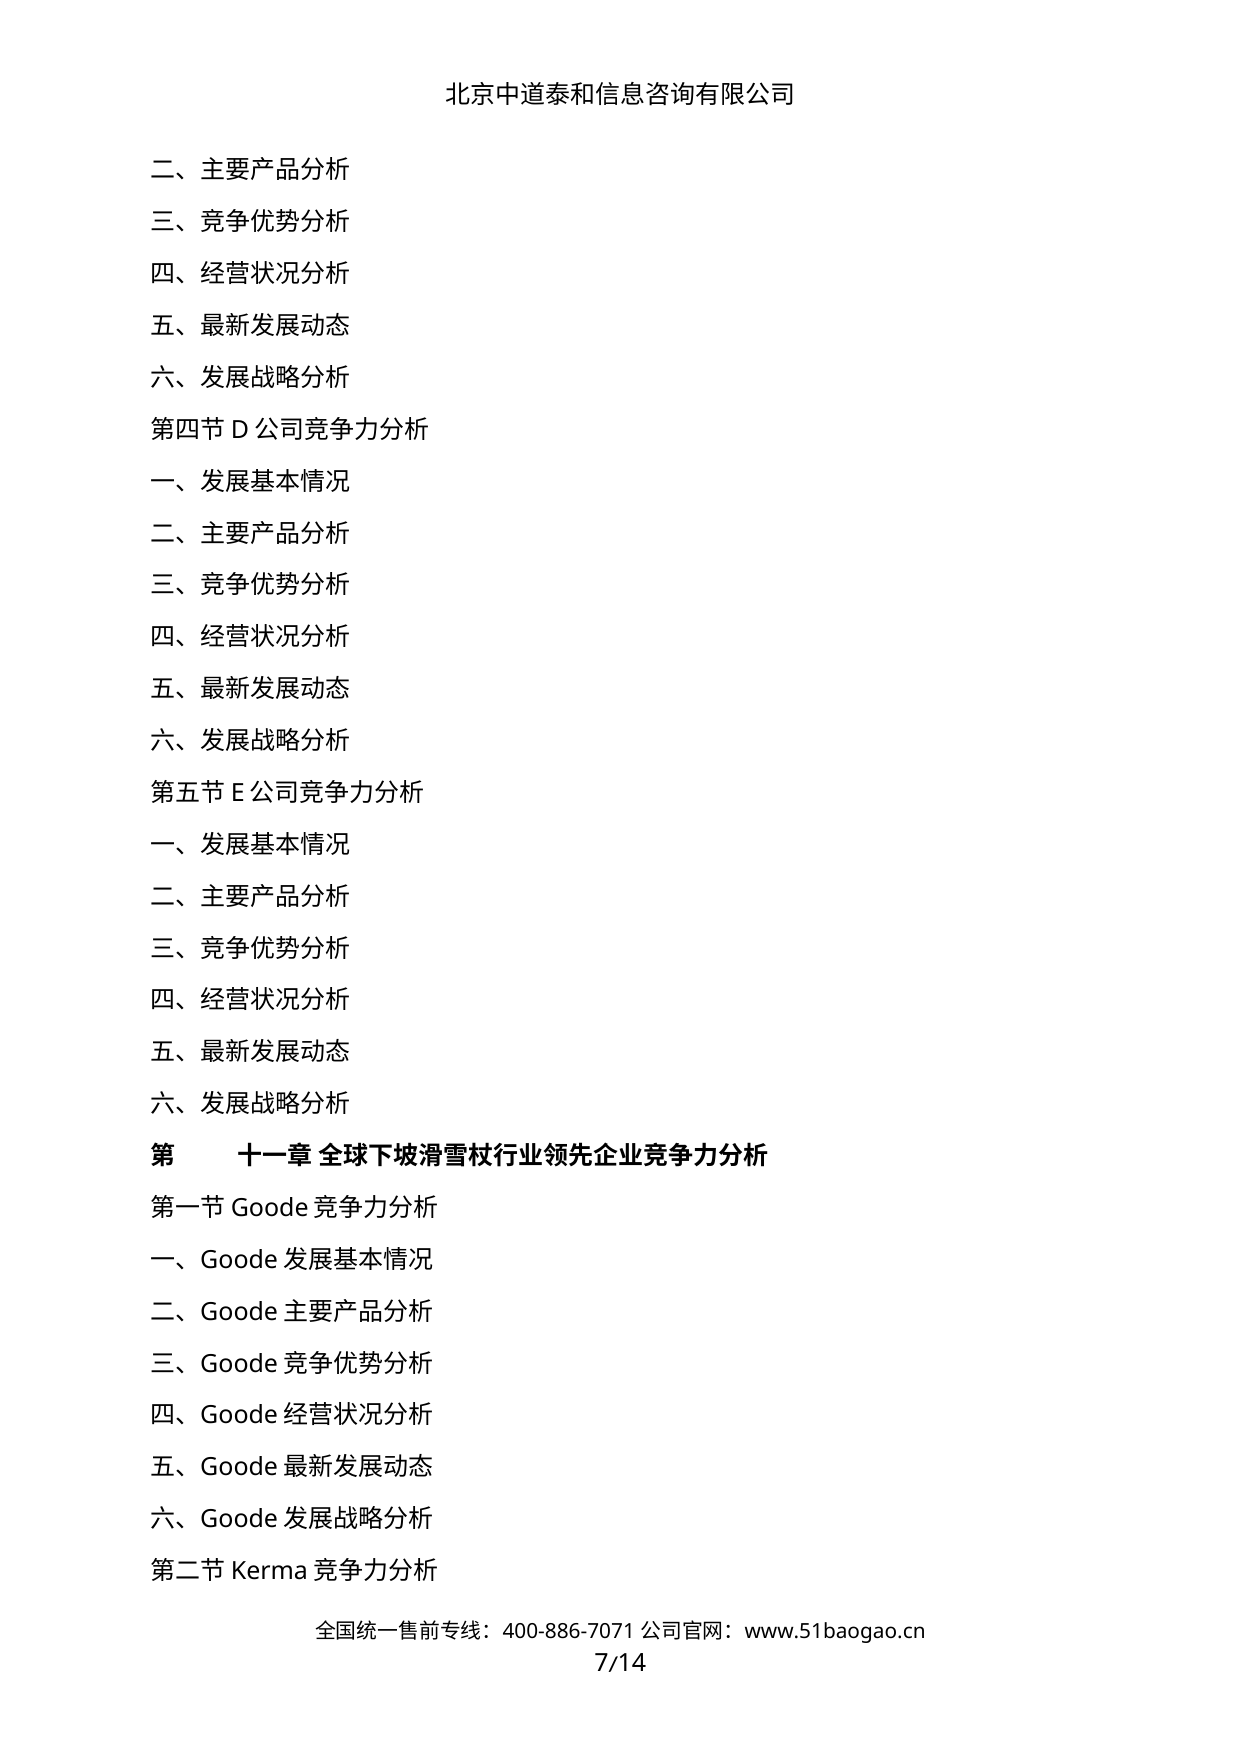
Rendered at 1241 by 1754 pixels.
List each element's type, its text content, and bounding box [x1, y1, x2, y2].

text 三、竞争优势分析 [150, 928, 1090, 964]
text 五、最新发展动态 [150, 306, 1090, 342]
text 六、Goode发展战略分析 [150, 1499, 1090, 1535]
text 三、竞争优势分析 [150, 202, 1090, 238]
text 二、主要产品分析 [150, 513, 1090, 549]
text 六、发展战略分析 [150, 1084, 1090, 1120]
text 六、发展战略分析 [150, 721, 1090, 757]
text 第二节 Kerma竞争力分析 [150, 1551, 1090, 1587]
text 五、最新发展动态 [150, 669, 1090, 705]
text 二、Goode主要产品分析 [150, 1291, 1090, 1327]
text 第一节 Goode竞争力分析 [150, 1187, 1090, 1224]
text 一、发展基本情况 [150, 461, 1090, 497]
text 三、竞争优势分析 [150, 565, 1090, 601]
text 四、经营状况分析 [150, 617, 1090, 653]
text 五、最新发展动态 [150, 1032, 1090, 1068]
text 三、Goode竞争优势分析 [150, 1343, 1090, 1379]
text 二、主要产品分析 [150, 876, 1090, 912]
text 一、发展基本情况 [150, 824, 1090, 861]
text 第四节 D公司竞争力分析 [150, 409, 1090, 446]
text 第五节 E公司竞争力分析 [150, 772, 1090, 809]
text 四、Goode经营状况分析 [150, 1395, 1090, 1431]
text 第 十一章 全球下坡滑雪杖行业领先企业竞争力分析 [150, 1136, 1090, 1172]
text 六、发展战略分析 [150, 357, 1090, 394]
text 二、主要产品分析 [150, 150, 1090, 186]
text 五、Goode最新发展动态 [150, 1447, 1090, 1483]
text 四、经营状况分析 [150, 254, 1090, 290]
text 一、Goode发展基本情况 [150, 1239, 1090, 1276]
text 四、经营状况分析 [150, 980, 1090, 1016]
